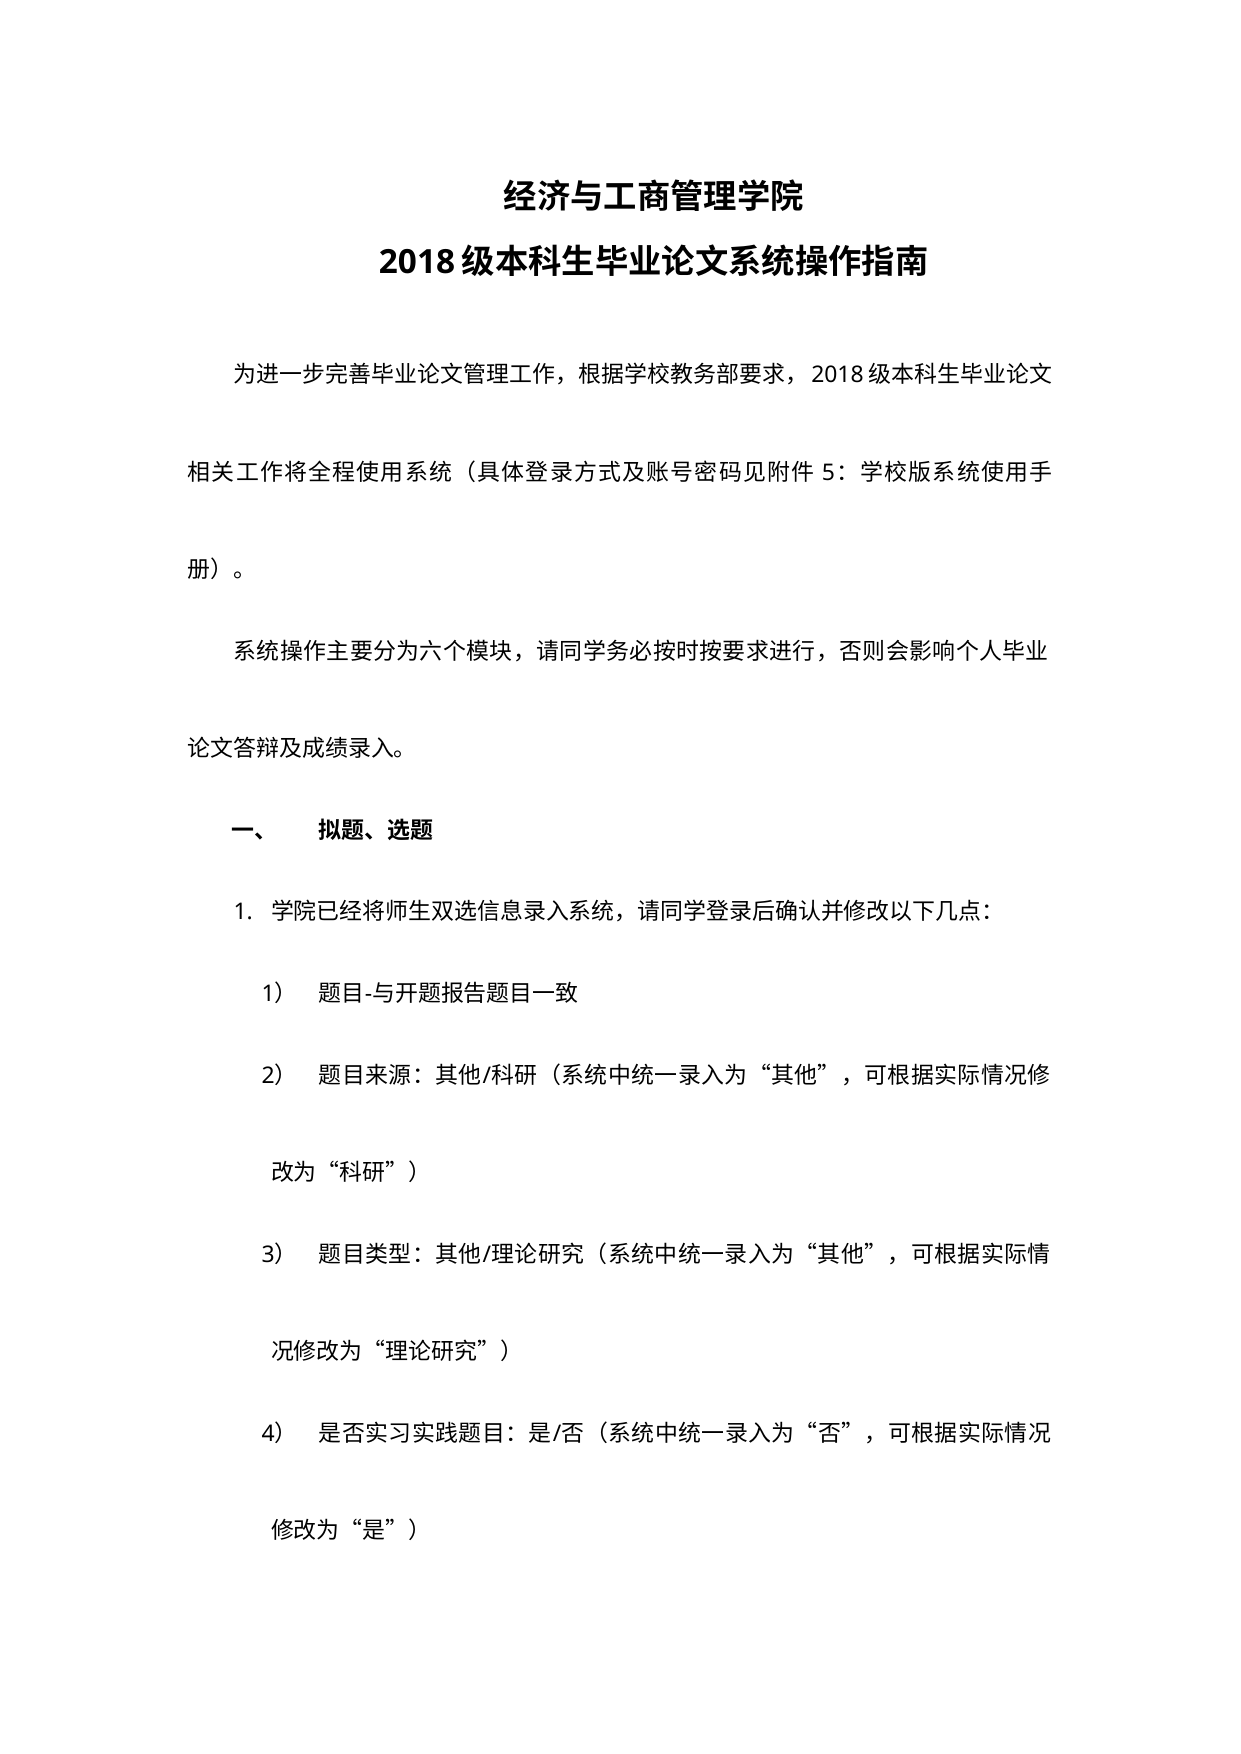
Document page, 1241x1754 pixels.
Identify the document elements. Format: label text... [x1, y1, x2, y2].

list 题目类型：其他/理论研究（系统中统一录入为“其他”，可根据实际情况修改为“理论研究”） [261, 1220, 1053, 1382]
text 2018级本科生毕业论文系统操作指南 [187, 227, 1053, 292]
list 题目来源：其他/科研（系统中统一录入为“其他”，可根据实际情况修改为“科研”） [261, 1041, 1053, 1203]
list 题目-与开题报告题目一致 [261, 959, 1053, 1024]
list 拟题、选题 [231, 796, 1053, 861]
text 经济与工商管理学院 [187, 162, 1053, 227]
text 为进一步完善毕业论文管理工作，根据学校教务部要求，2018级本科生毕业论文相关工作将全程使用系统（具体登录方式及账号密码见附件5：学校版系统使用手册）。 [187, 340, 1053, 600]
list 是否实习实践题目：是/否（系统中统一录入为“否”，可根据实际情况修改为“是”） [261, 1399, 1053, 1561]
text 系统操作主要分为六个模块，请同学务必按时按要求进行，否则会影响个人毕业论文答辩及成绩录入。 [187, 617, 1053, 779]
list 学院已经将师生双选信息录入系统，请同学登录后确认并修改以下几点： [233, 877, 1053, 942]
